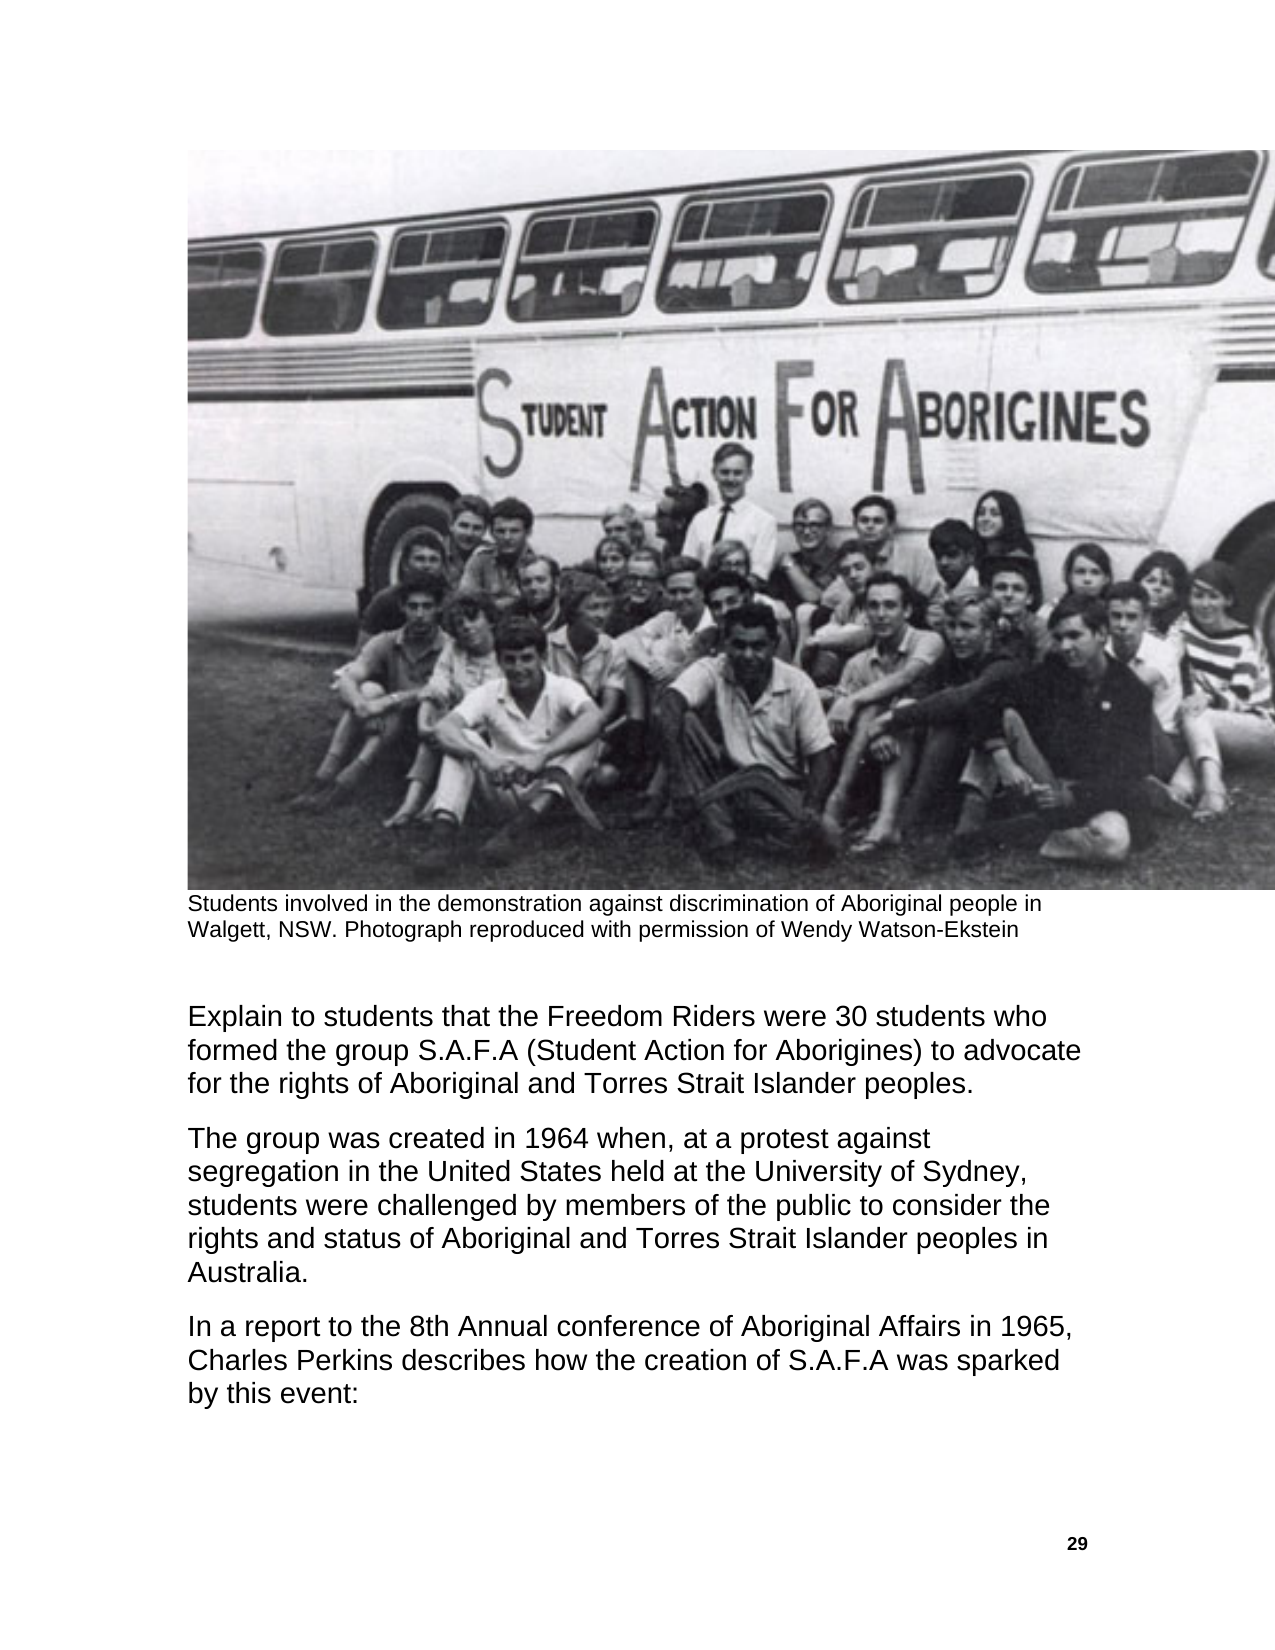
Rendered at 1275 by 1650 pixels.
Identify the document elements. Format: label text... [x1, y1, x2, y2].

text Explain to students that the Freedom Riders were 30 students who formed the group S.A.F.A (Student Action for Aborigines) to advocate for the rights of Aboriginal and Torres Strait Islander peoples. [187, 999, 1087, 1100]
text Students involved in the demonstration against discrimination of Aboriginal people in Walgett, NSW. Photograph reproduced with permission of Wendy Watson-Ekstein [187, 890, 1087, 943]
text The group was created in 1964 when, at a protest against segregation in the United States held at the University of Sydney, students were challenged by members of the public to consider the rights and status of Aboriginal and Torres Strait Islander peoples in Australia. [187, 1121, 1087, 1288]
picture [187, 150, 1275, 890]
text In a report to the 8th Annual conference of Aboriginal Affairs in 1965, Charles Perkins describes how the creation of S.A.F.A was sparked by this event: [187, 1309, 1087, 1410]
